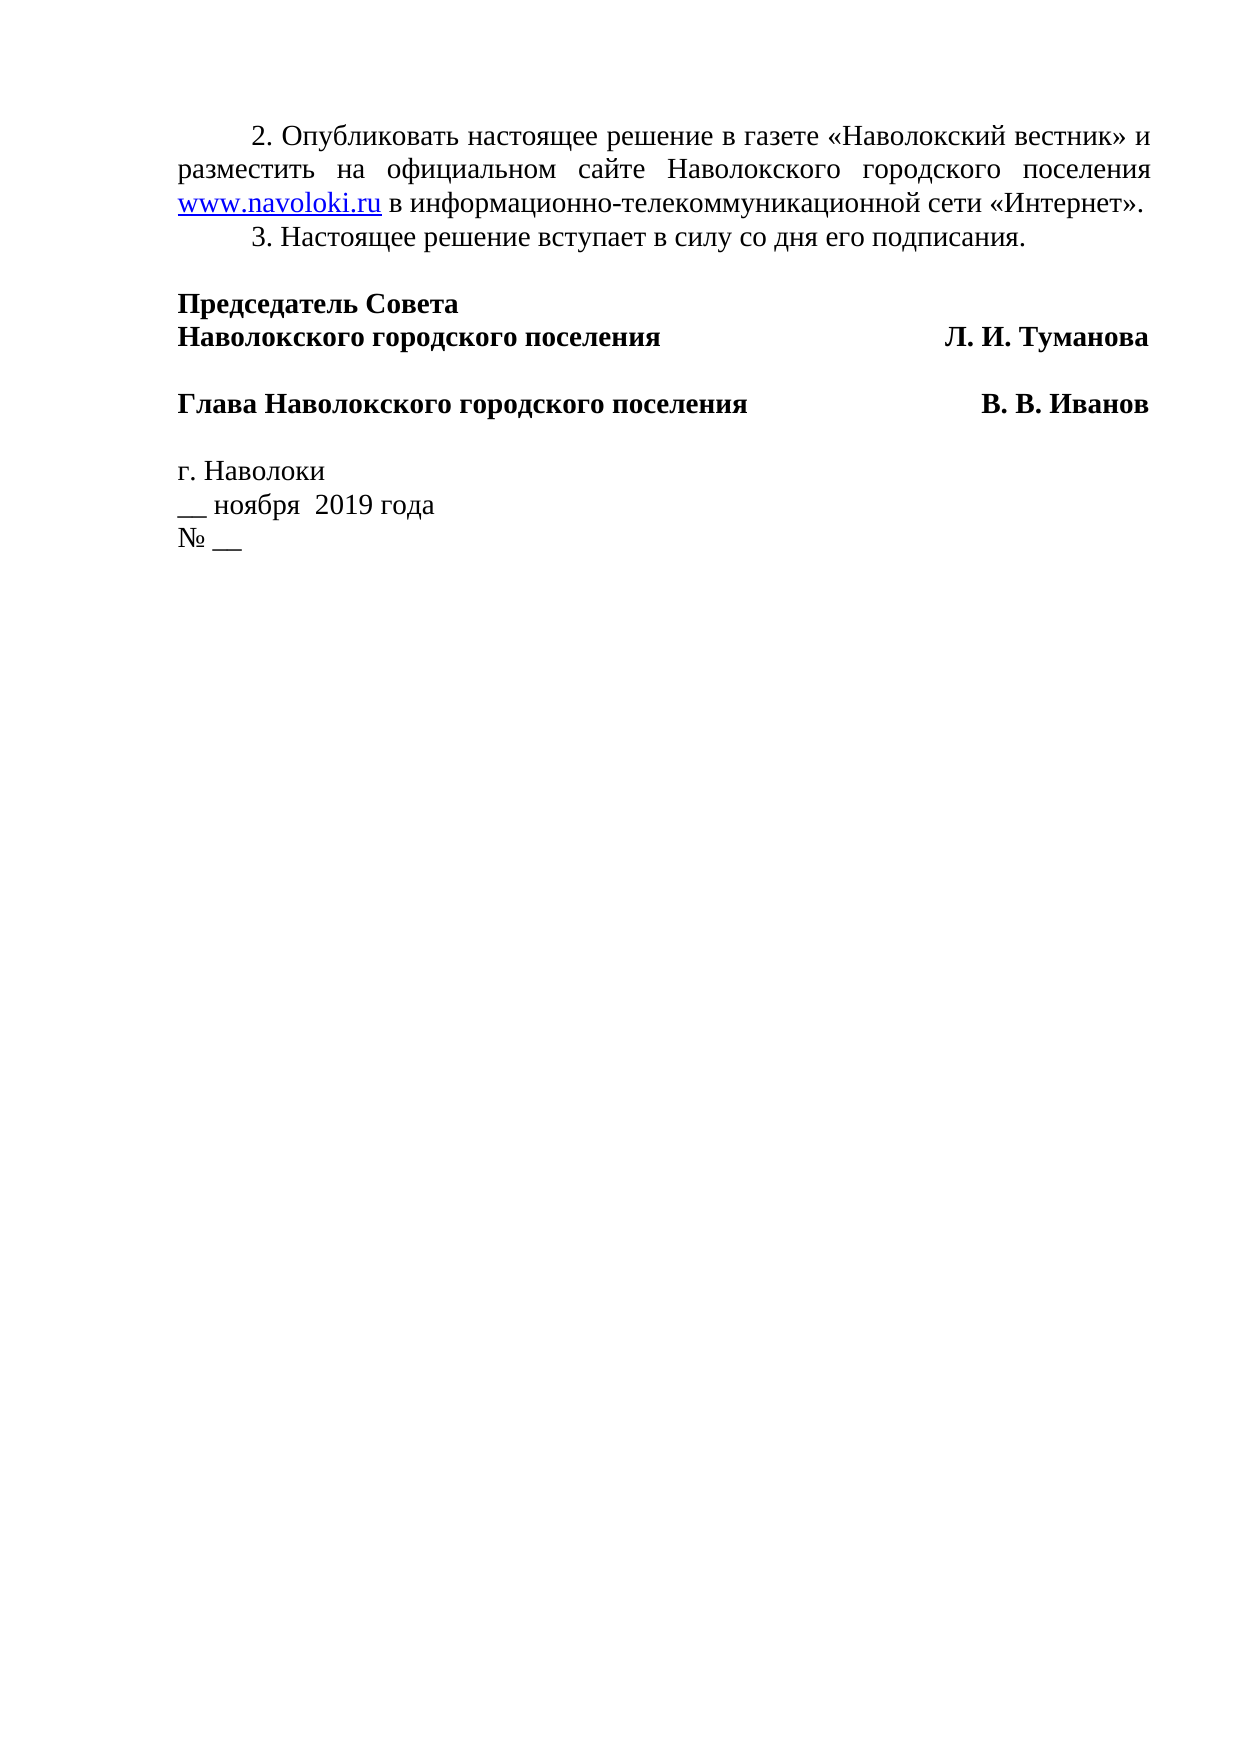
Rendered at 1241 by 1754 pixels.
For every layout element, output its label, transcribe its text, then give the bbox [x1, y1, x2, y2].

text 3. Настоящее решение вступает в силу со дня его подписания. [177, 219, 1152, 252]
text __ ноября 2019 года [177, 487, 1152, 521]
text Наволокского городского поселения Л. И. Туманова [177, 319, 1152, 353]
text Глава Наволокского городского поселения В. В. Иванов [177, 386, 1152, 420]
text Председатель Совета [177, 286, 1152, 319]
text 2. Опубликовать настоящее решение в газете «Наволокский вестник» и разместить на официальном сайте Наволокского городского поселения www.navoloki.ru в информационно-телекоммуникационной сети «Интернет». [177, 118, 1152, 219]
text г. Наволоки [177, 453, 1152, 487]
text № __ [177, 521, 1152, 554]
